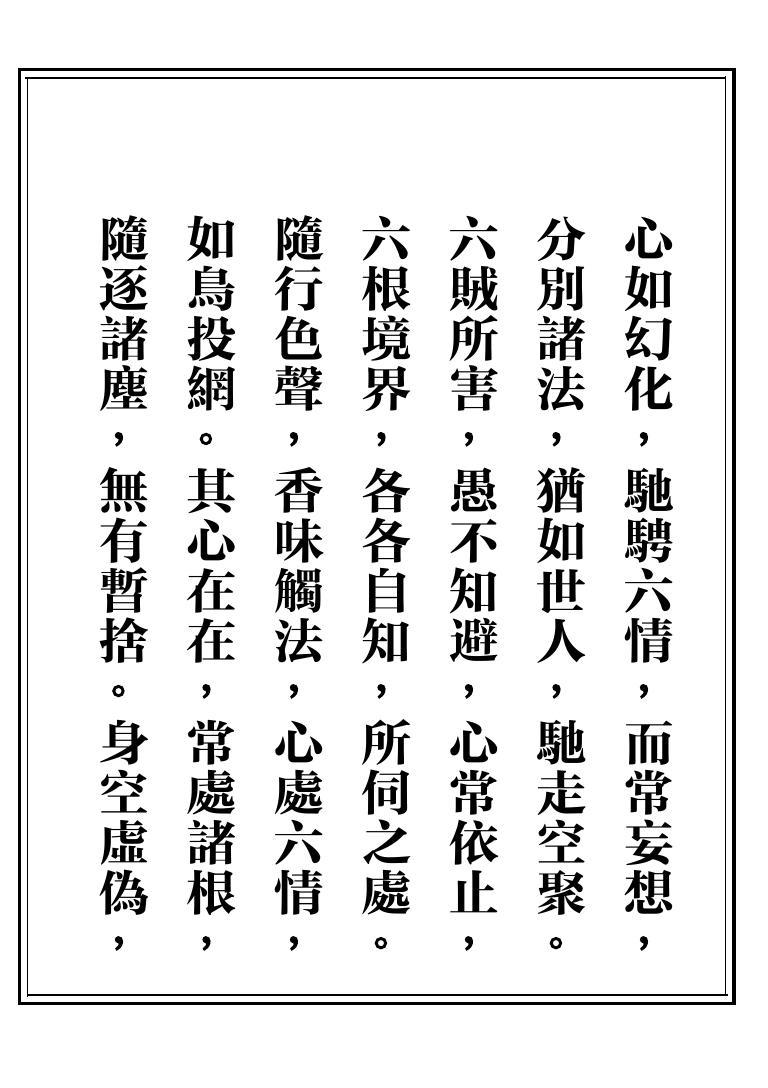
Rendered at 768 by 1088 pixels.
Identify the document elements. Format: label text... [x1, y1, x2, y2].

text 隨行色聲，香味觸法，心處六情， [255, 114, 343, 959]
text 六賊所害，愚不知避，心常依止， [430, 114, 518, 959]
text 六根境界，各各自知，所伺之處。 [343, 114, 430, 959]
text 隨逐諸塵，無有暫捨。身空虛偽， [80, 114, 168, 959]
text 如鳥投網。其心在在，常處諸根， [168, 114, 255, 959]
text 心如幻化，馳騁六情，而常妄想， [605, 114, 693, 959]
text 分別諸法，猶如世人，馳走空聚。 [518, 114, 605, 959]
